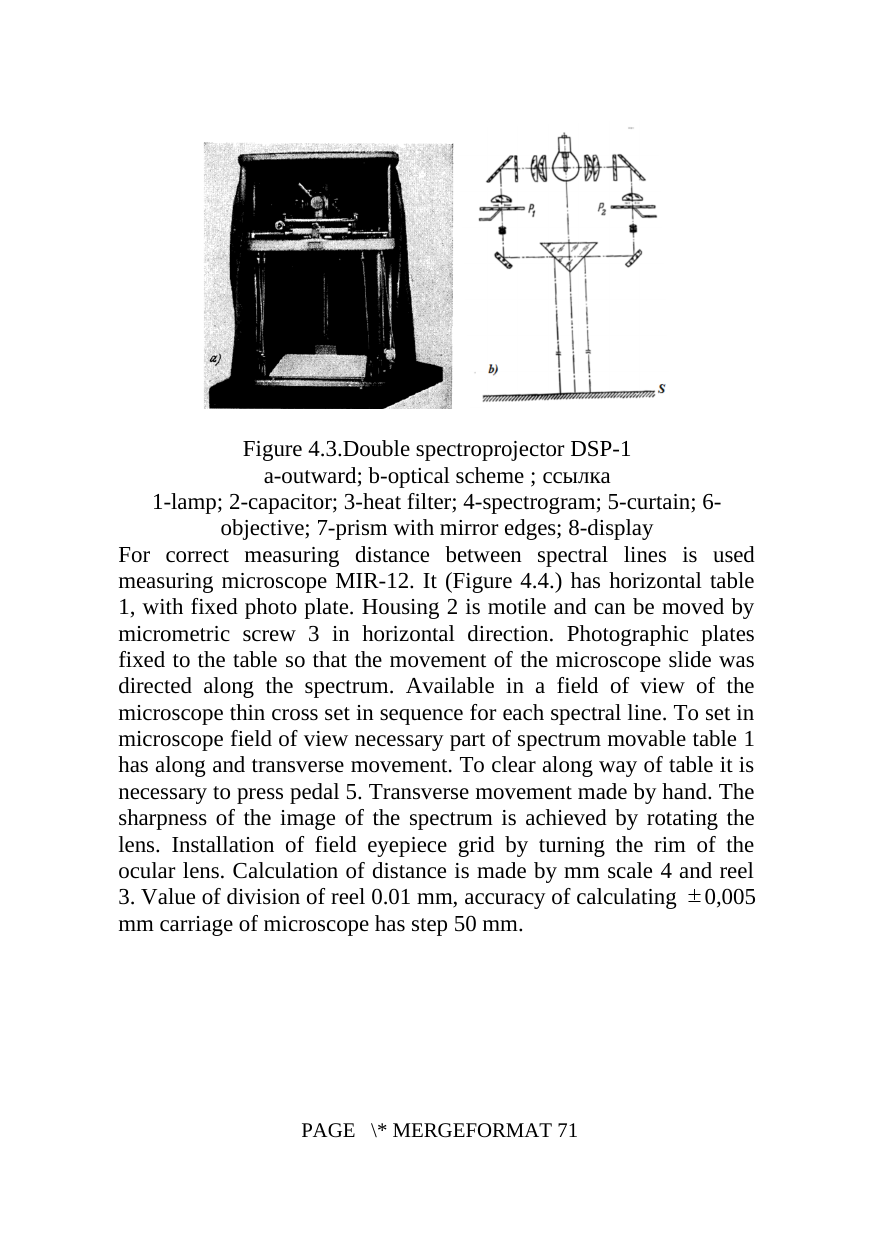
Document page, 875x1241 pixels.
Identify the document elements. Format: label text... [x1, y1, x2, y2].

picture [203, 140, 455, 409]
text 1-lamp; 2-capacitor; 3-heat filter; 4-spectrogram; 5-curtain; 6-objective; 7-prism with mirror edges; 8-display [118, 488, 756, 541]
text Figure 4.3.Double spectroprojector DSP-1 [118, 435, 756, 462]
text For correct measuring distance between spectral lines is used measuring microscope MIR-12. It (Figure 4.4.) has horizontal table 1, with fixed photo plate. Housing 2 is motile and can be moved by micrometric screw 3 in horizontal direction. Photographic plates fixed to the table so that the movement of the microscope slide was directed along the spectrum. Available in a field of view of the microscope thin cross set in sequence for each spectral line. To set in microscope field of view necessary part of spectrum movable table 1 has along and transverse movement. To clear along way of table it is necessary to press pedal 5. Transverse movement made by hand. The sharpness of the image of the spectrum is achieved by rotating the lens. Installation of field eyepiece grid by turning the rim of the ocular lens. Calculation of distance is made by mm scale 4 and reel 3. Value of division of reel 0.01 mm, accuracy of calculating 0,005 mm carriage of microscope has step 50 mm. [118, 541, 756, 936]
picture [458, 120, 669, 407]
text a-outward; b-optical scheme ; ссылка [118, 462, 756, 488]
picture [684, 884, 705, 905]
